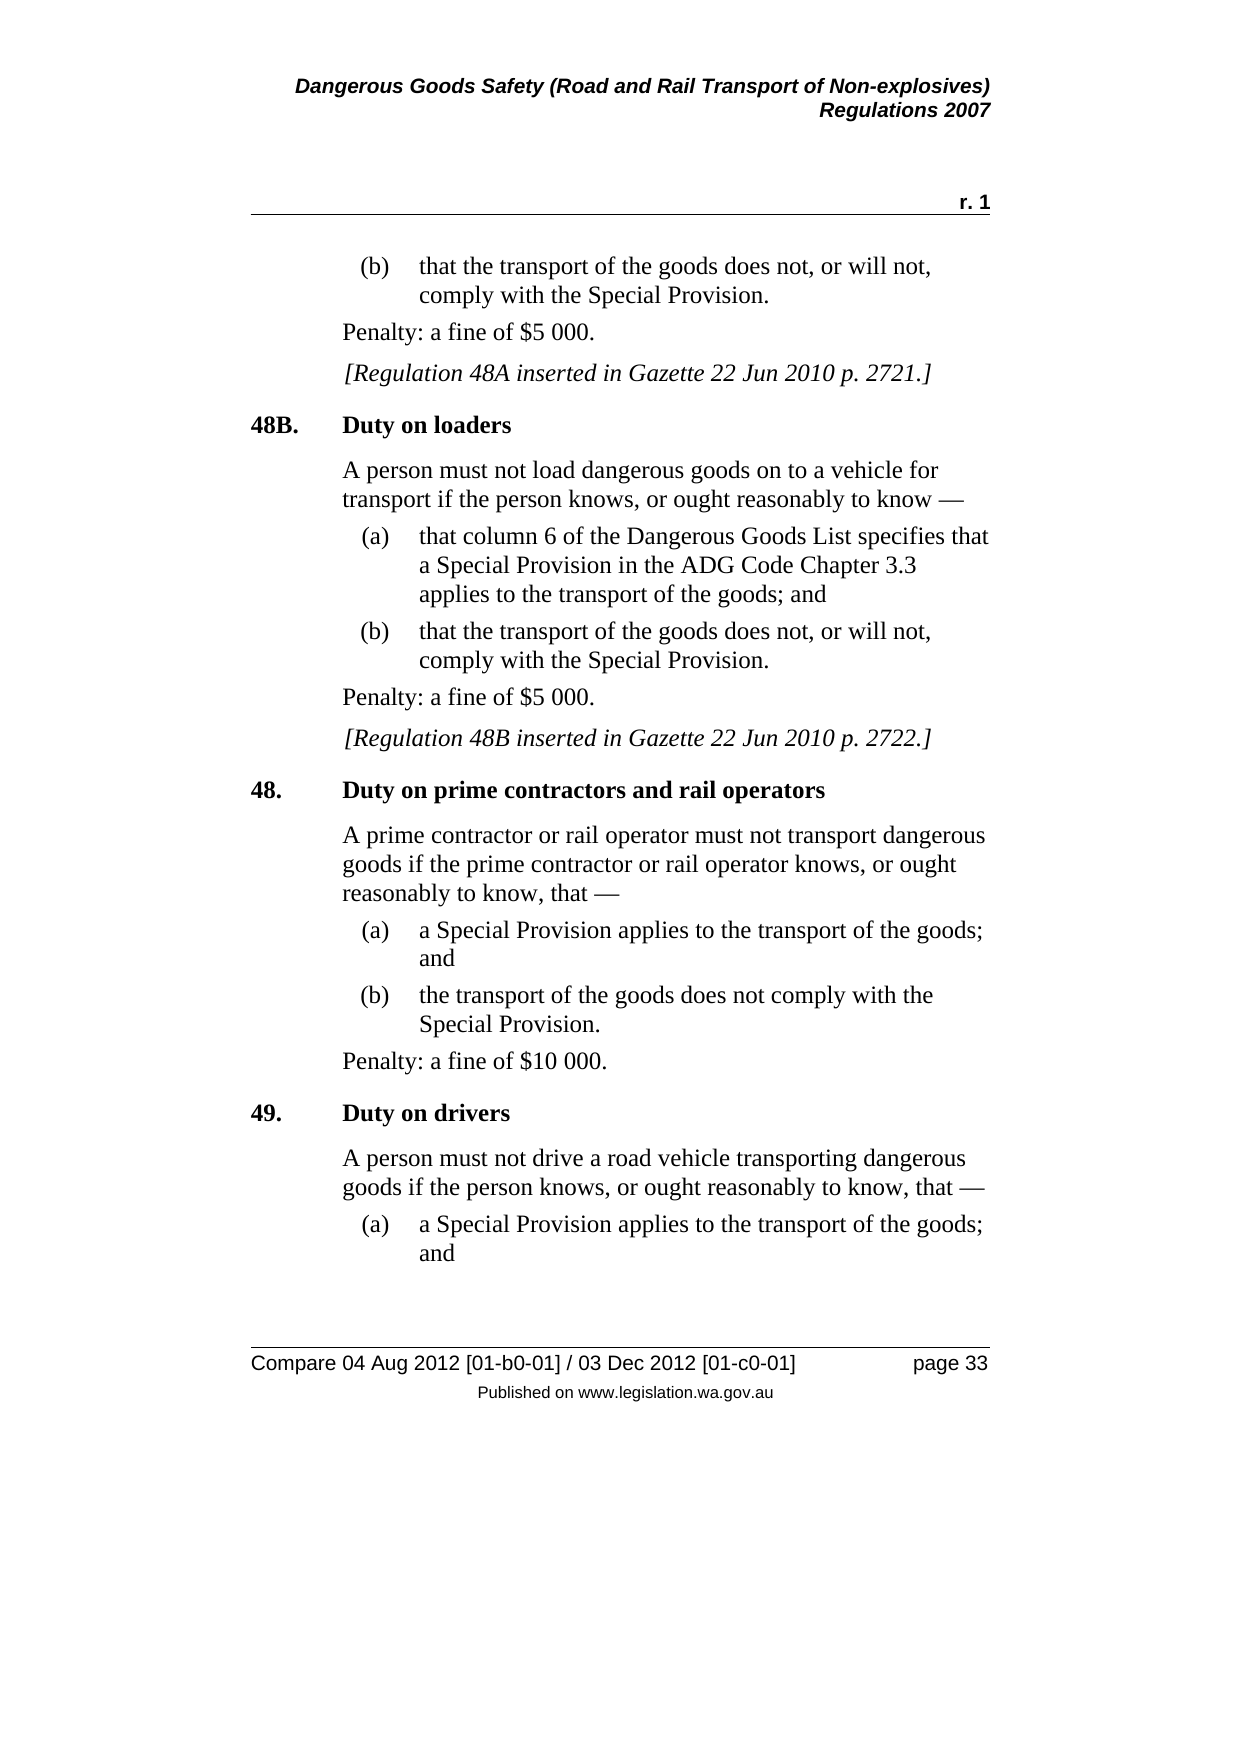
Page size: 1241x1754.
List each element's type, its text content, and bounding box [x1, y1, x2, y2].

text (b) that the transport of the goods does not, or will not, comply with the Special Provision. [251, 616, 990, 673]
text (a) a Special Provision applies to the transport of the goods; and [251, 915, 990, 972]
text A prime contractor or rail operator must not transport dangerous goods if the prime contractor or rail operator knows, or ought reasonably to know, that — [251, 820, 990, 906]
text A person must not load dangerous goods on to a vehicle for transport if the person knows, or ought reasonably to know — [251, 456, 990, 513]
subtitle 48B. Duty on loaders [251, 410, 990, 439]
text Penalty: a fine of $10 000. [251, 1046, 990, 1075]
subtitle 48. Duty on prime contractors and rail operators [251, 775, 990, 803]
text Penalty: a fine of $5 000. [251, 317, 990, 346]
text [Regulation 48B inserted in Gazette 22 Jun 2010 p. 2722.] [251, 723, 990, 752]
text A person must not drive a road vehicle transporting dangerous goods if the person knows, or ought reasonably to know, that — [251, 1143, 990, 1201]
subtitle 49. Duty on drivers [251, 1098, 990, 1127]
text [Regulation 48A inserted in Gazette 22 Jun 2010 p. 2721.] [251, 358, 990, 387]
text (b) that the transport of the goods does not, or will not, comply with the Special Provision. [251, 251, 990, 309]
text (b) the transport of the goods does not comply with the Special Provision. [251, 981, 990, 1038]
text (a) a Special Provision applies to the transport of the goods; and [251, 1209, 990, 1267]
text Penalty: a fine of $5 000. [251, 682, 990, 711]
